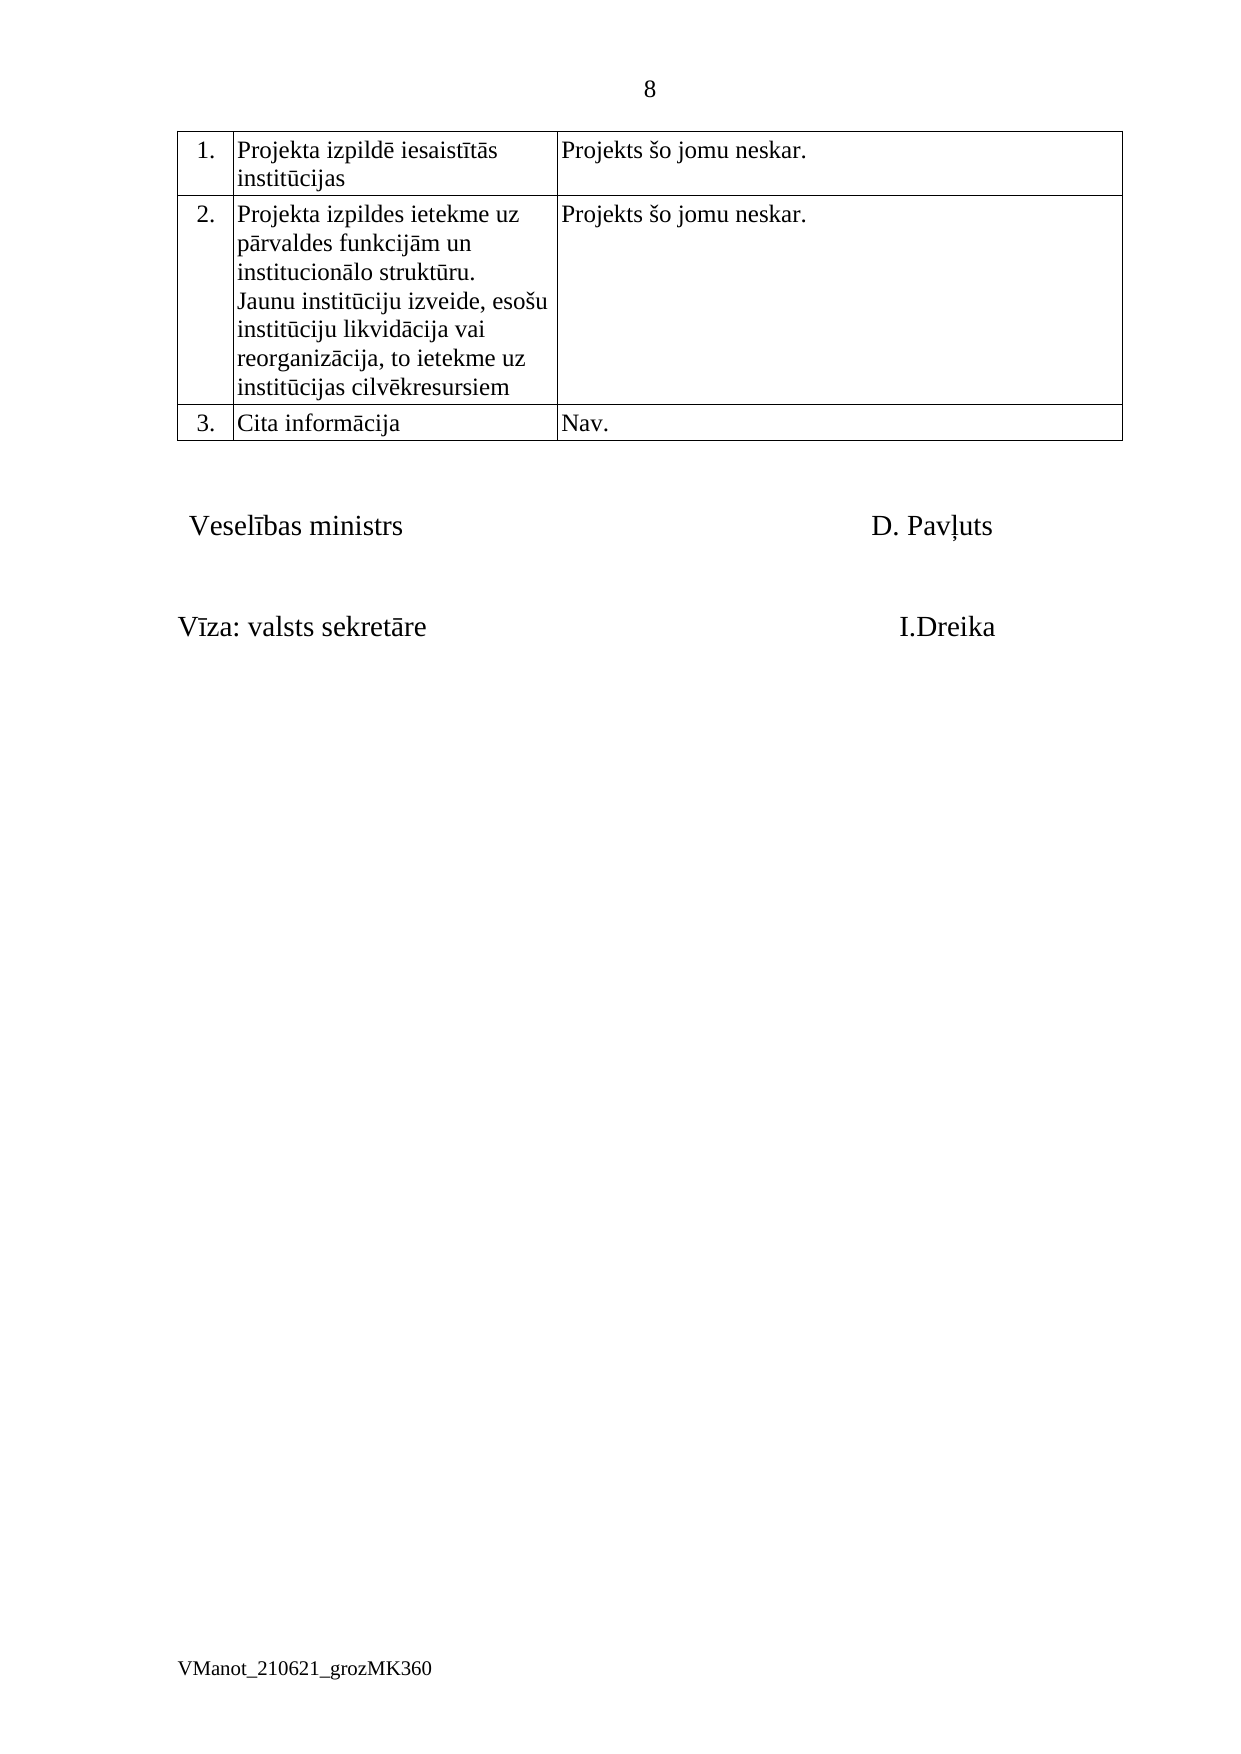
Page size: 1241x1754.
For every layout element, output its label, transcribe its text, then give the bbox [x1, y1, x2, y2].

table_cell Projekts šo jomu neskar. [558, 196, 1122, 404]
table_cell Cita informācija [234, 405, 557, 440]
table_cell 1. [178, 132, 233, 195]
table_cell 2. [178, 196, 233, 404]
table_header Veselības ministrs [177, 508, 561, 542]
table_cell Projekts šo jomu neskar. [558, 132, 1122, 195]
table_cell Projekta izpildes ietekme uz pārvaldes funkcijām un institucionālo struktūru. Jaunu institūciju izveide, esošu institūciju likvidācija vai reorganizācija, to ietekme uz institūcijas cilvēkresursiem [234, 196, 557, 404]
table_header D. Pavļuts [561, 508, 1004, 542]
table_cell 3. [178, 405, 233, 440]
table_cell Nav. [558, 405, 1122, 440]
table_cell Projekta izpildē iesaistītās institūcijas [234, 132, 557, 195]
text Vīza: valsts sekretāre I.Dreika [177, 609, 1122, 642]
